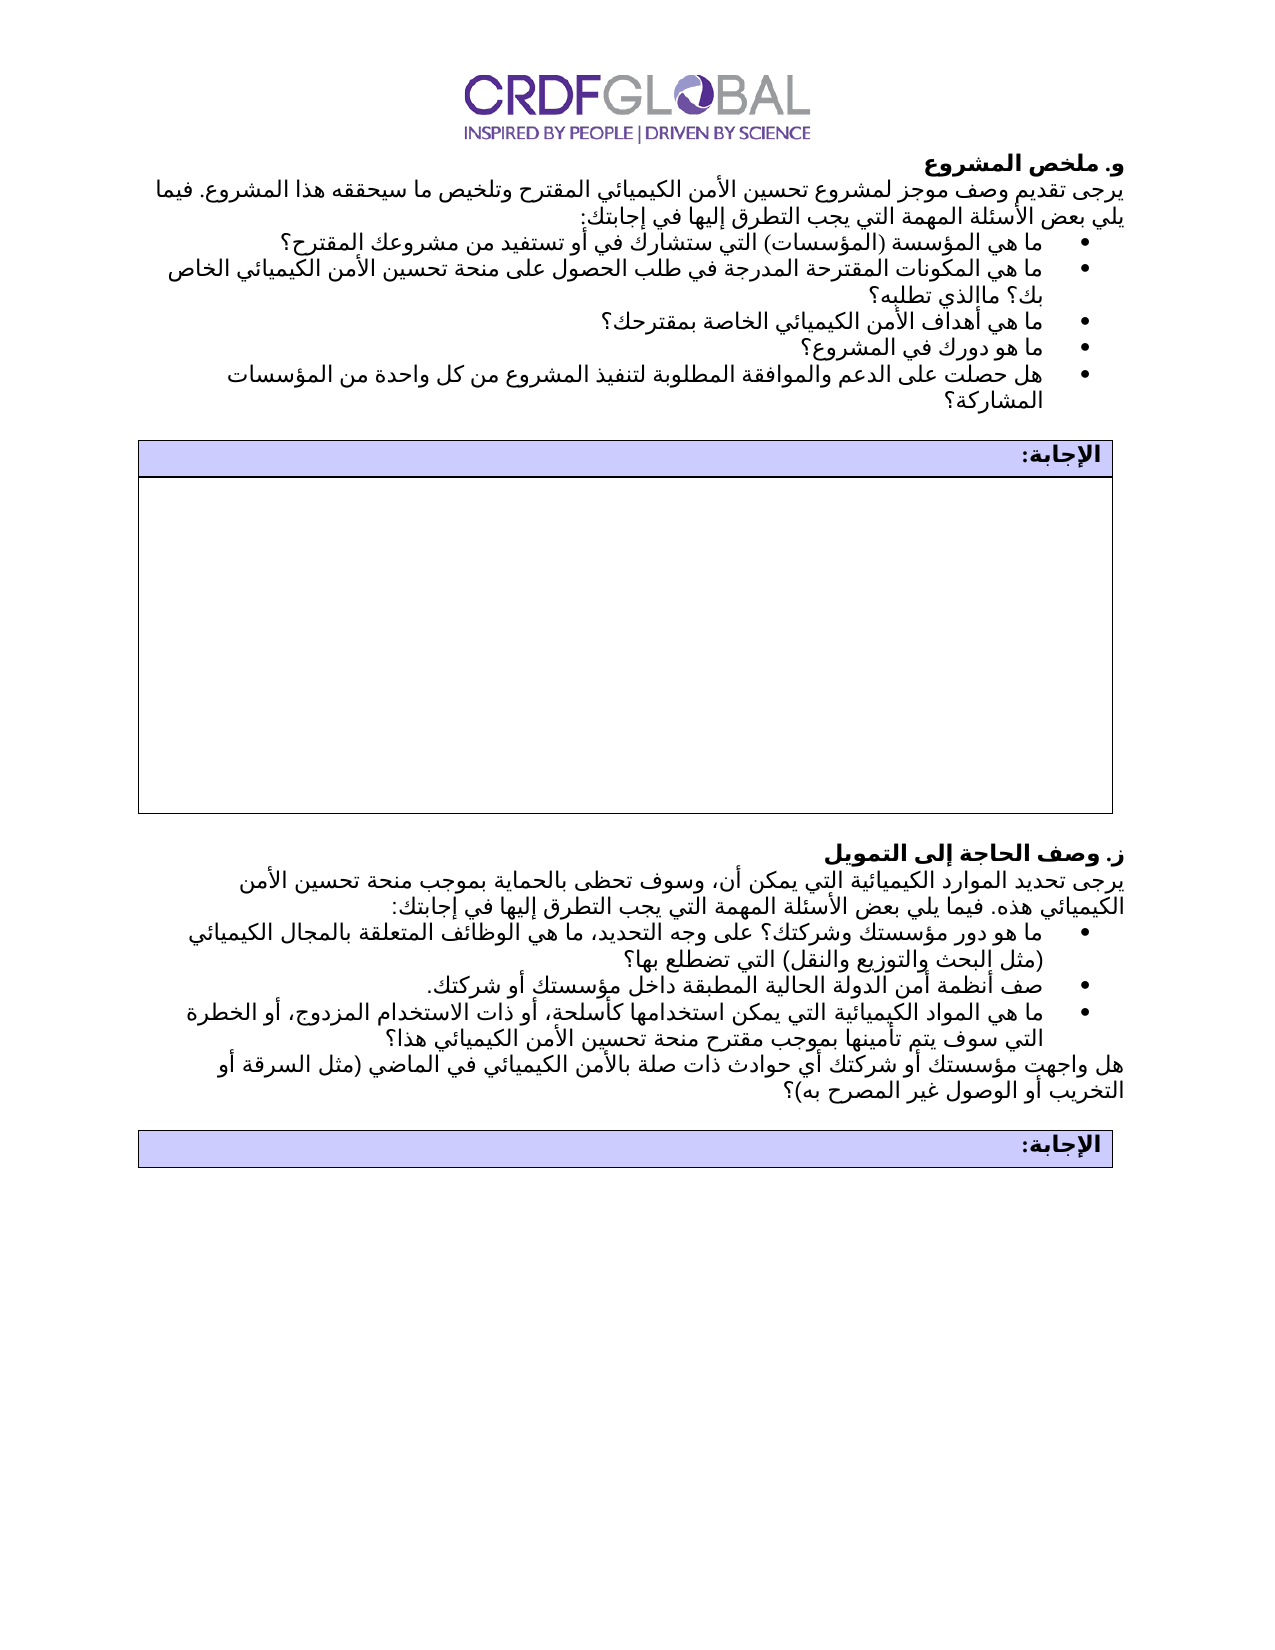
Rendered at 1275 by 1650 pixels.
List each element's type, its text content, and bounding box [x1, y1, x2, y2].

text هل واجهت مؤسستك أو شركتك أي حوادث ذات صلة بالأمن الكيميائي في الماضي (مثل السرقة أو التخريب أو الوصول غير المصرح به)؟ [150, 1051, 1125, 1104]
text و. ملخص المشروع [150, 150, 1125, 176]
list ما هو دور مؤسستك وشركتك؟ على وجه التحديد، ما هي الوظائف المتعلقة بالمجال الكيميائي (مثل البحث والتوزيع والنقل) التي تضطلع بها؟ [150, 919, 1081, 972]
picture [464, 75, 811, 144]
list ما هي المكونات المقترحة المدرجة في طلب الحصول على منحة تحسين الأمن الكيميائي الخاص بك؟ ماالذي تطلبه؟ [150, 255, 1081, 308]
list هل حصلت على الدعم والموافقة المطلوبة لتنفيذ المشروع من كل واحدة من المؤسسات المشاركة؟ [150, 361, 1081, 413]
text ز. وصف الحاجة إلى التمويل [150, 840, 1125, 867]
table_cell [139, 478, 1112, 813]
list ما هي المؤسسة (المؤسسات) التي ستشارك في أو تستفيد من مشروعك المقترح؟ [150, 229, 1081, 255]
list ما هي اﻟﻤﻮاد اﻟﻜﻴﻤﻴﺎﺋﻴﺔ التي يمكن استخدامها كأسلحة، أو ذات الاستخدام المزدوج، أو اﻟﺨﻄﺮة اﻟﺘﻲ ﺳﻮف يتم تأمينها بموجب مقترح منحة تحسين الأمن الكيميائي هذا؟ [150, 998, 1081, 1051]
text يرجى تقديم وصف موجز لمشروع تحسين الأمن الكيميائي المقترح وتلخيص ما سيحققه هذا المشروع. فيما يلي بعض الأسئلة المهمة التي يجب التطرق إليها في إجابتك: [150, 176, 1125, 229]
table_header الإجابة: [139, 1131, 1112, 1167]
text يرجى تحديد الموارد الكيميائية التي يمكن أن، وسوف تحظى بالحماية بموجب منحة تحسين الأمن الكيميائي هذه. فيما يلي بعض الأسئلة المهمة التي يجب التطرق إليها في إجابتك: [150, 867, 1125, 919]
list صف أنظمة أمن الدولة الحالية المطبقة داخل مؤسستك أو شركتك. [150, 972, 1081, 998]
list ما هي أهداف الأمن الكيميائي الخاصة بمقترحك؟ [150, 308, 1081, 334]
table_header الإجابة: [139, 441, 1112, 476]
list ما هو دورك في المشروع؟ [150, 334, 1081, 361]
